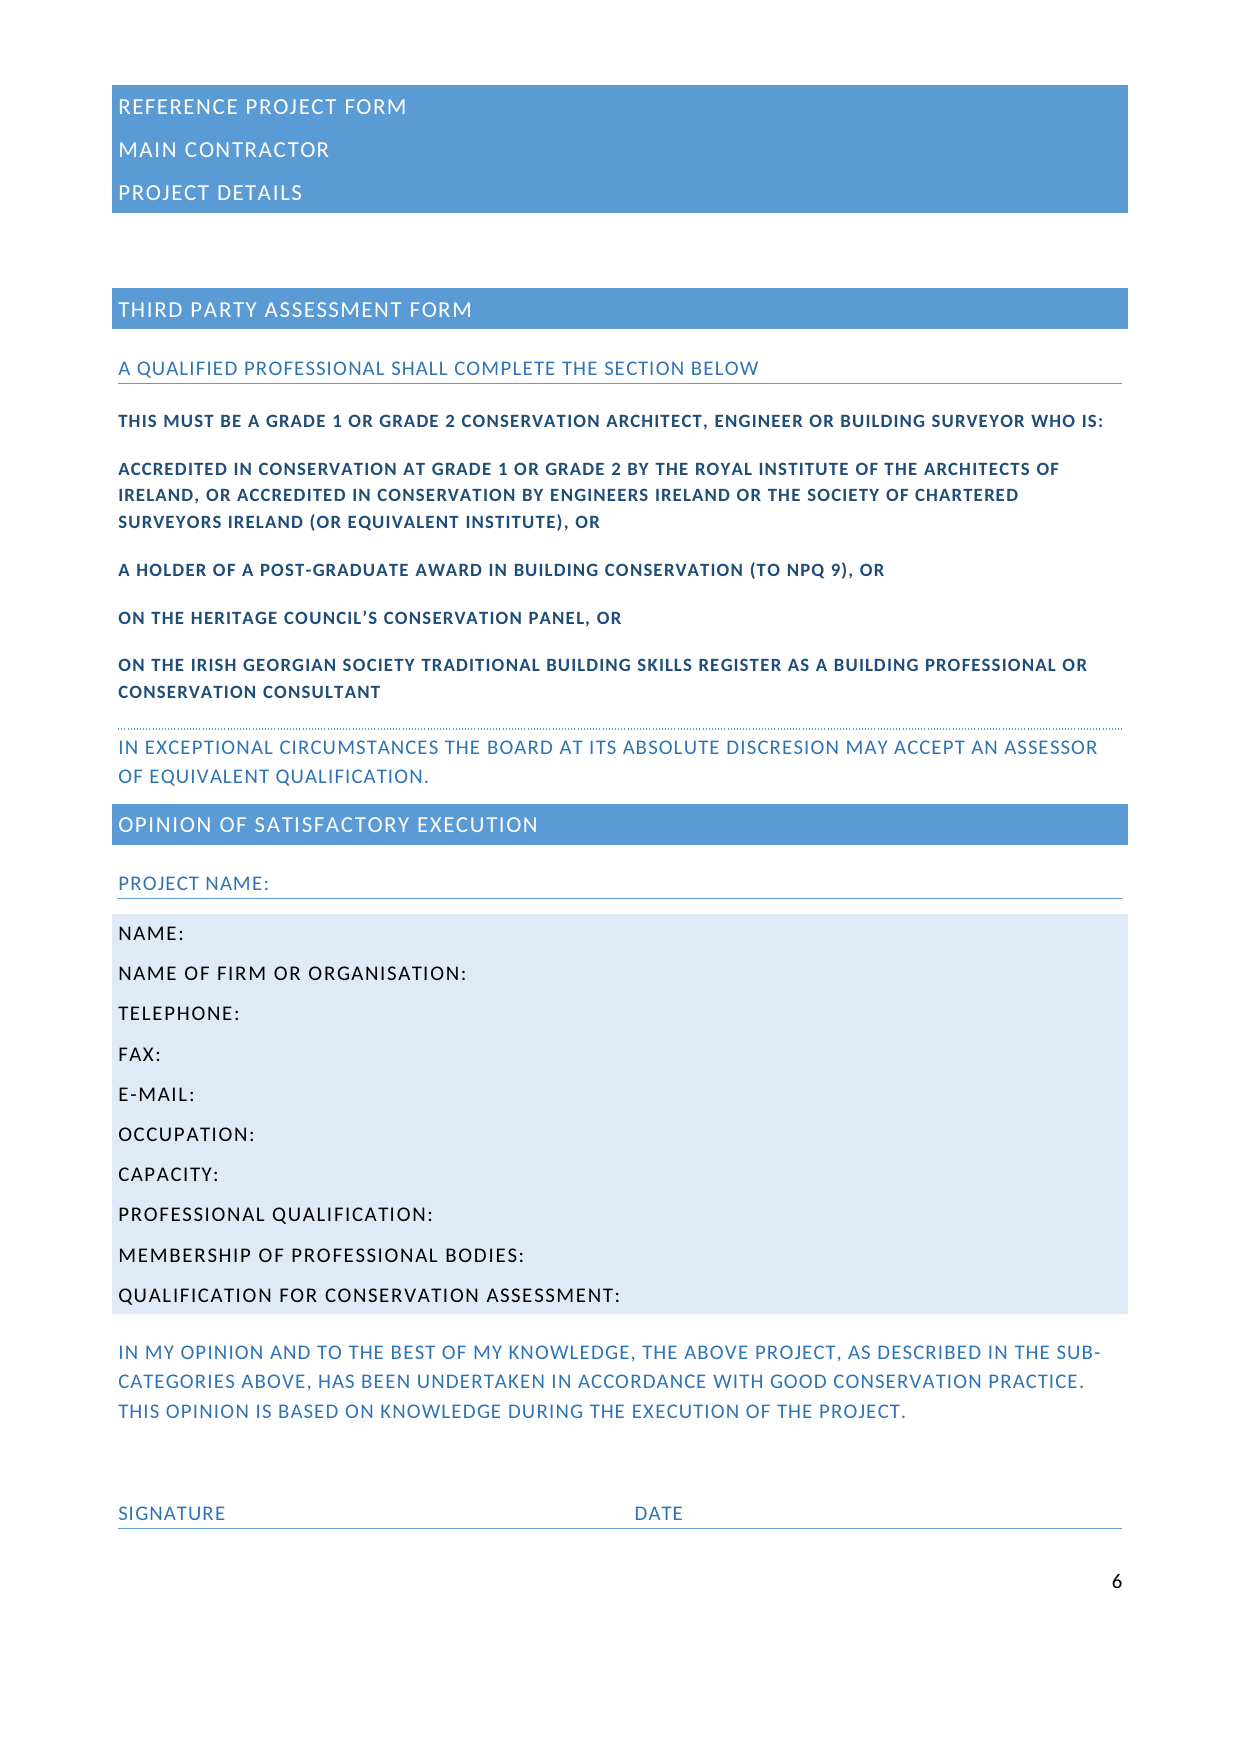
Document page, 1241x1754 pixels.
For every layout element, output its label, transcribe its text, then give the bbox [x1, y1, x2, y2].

subtitle Signature Date [118, 1499, 1122, 1528]
subtitle OPINION of satisfactory execution [118, 810, 1122, 838]
subtitle Professional qualification: [118, 1195, 1122, 1227]
subtitle Project name: [118, 870, 1122, 898]
subtitle In exceptional circumstances The board at its absolute discresion may accept an assessor of equivalent qualification. [118, 728, 1122, 789]
subtitle THIRD PARTY ASSESSMENT form [118, 295, 1122, 323]
subtitle Capacity: [118, 1155, 1122, 1187]
subtitle A Qualified Professional Shall Complete the Section Below [118, 354, 1122, 383]
subtitle Name of Firm or Organisation: [118, 954, 1122, 986]
subtitle On the Irish Georgian Society Traditional Building Skills Register as a building professional or conservation consultant [118, 653, 1122, 704]
subtitle E-mail: [118, 1074, 1122, 1107]
subtitle On the Heritage Council’s Conservation Panel, or [118, 606, 1122, 629]
subtitle FaX: [118, 1034, 1122, 1066]
subtitle Qualification for conservation assessment: [118, 1276, 1122, 1308]
subtitle This must be a Grade 1 or Grade 2 Conservation Architect, Engineer or Building Surveyor who is: [118, 409, 1122, 432]
subtitle Membership of professional bodies: [118, 1235, 1122, 1267]
subtitle A holder of a Post-Graduate award in building conservation (to NPQ 9), or [118, 558, 1122, 581]
subtitle In my opinion and to the best of my knowledge, the above project, as described in the sub-categories above, has been undertaken in accordance with good conservation practice. This opinion is based on knowledge during the execution of the project. [118, 1339, 1122, 1424]
subtitle Accredited in conservation at Grade 1 or Grade 2 by the Royal Institute of the Architects of Ireland, or accredited in conservation by Engineers Ireland or the Society of Chartered Surveyors Ireland (or equivalent institute), or [118, 456, 1122, 534]
subtitle Telephone: [118, 994, 1122, 1026]
subtitle Occupation: [118, 1115, 1122, 1147]
subtitle Name: [118, 920, 1122, 946]
